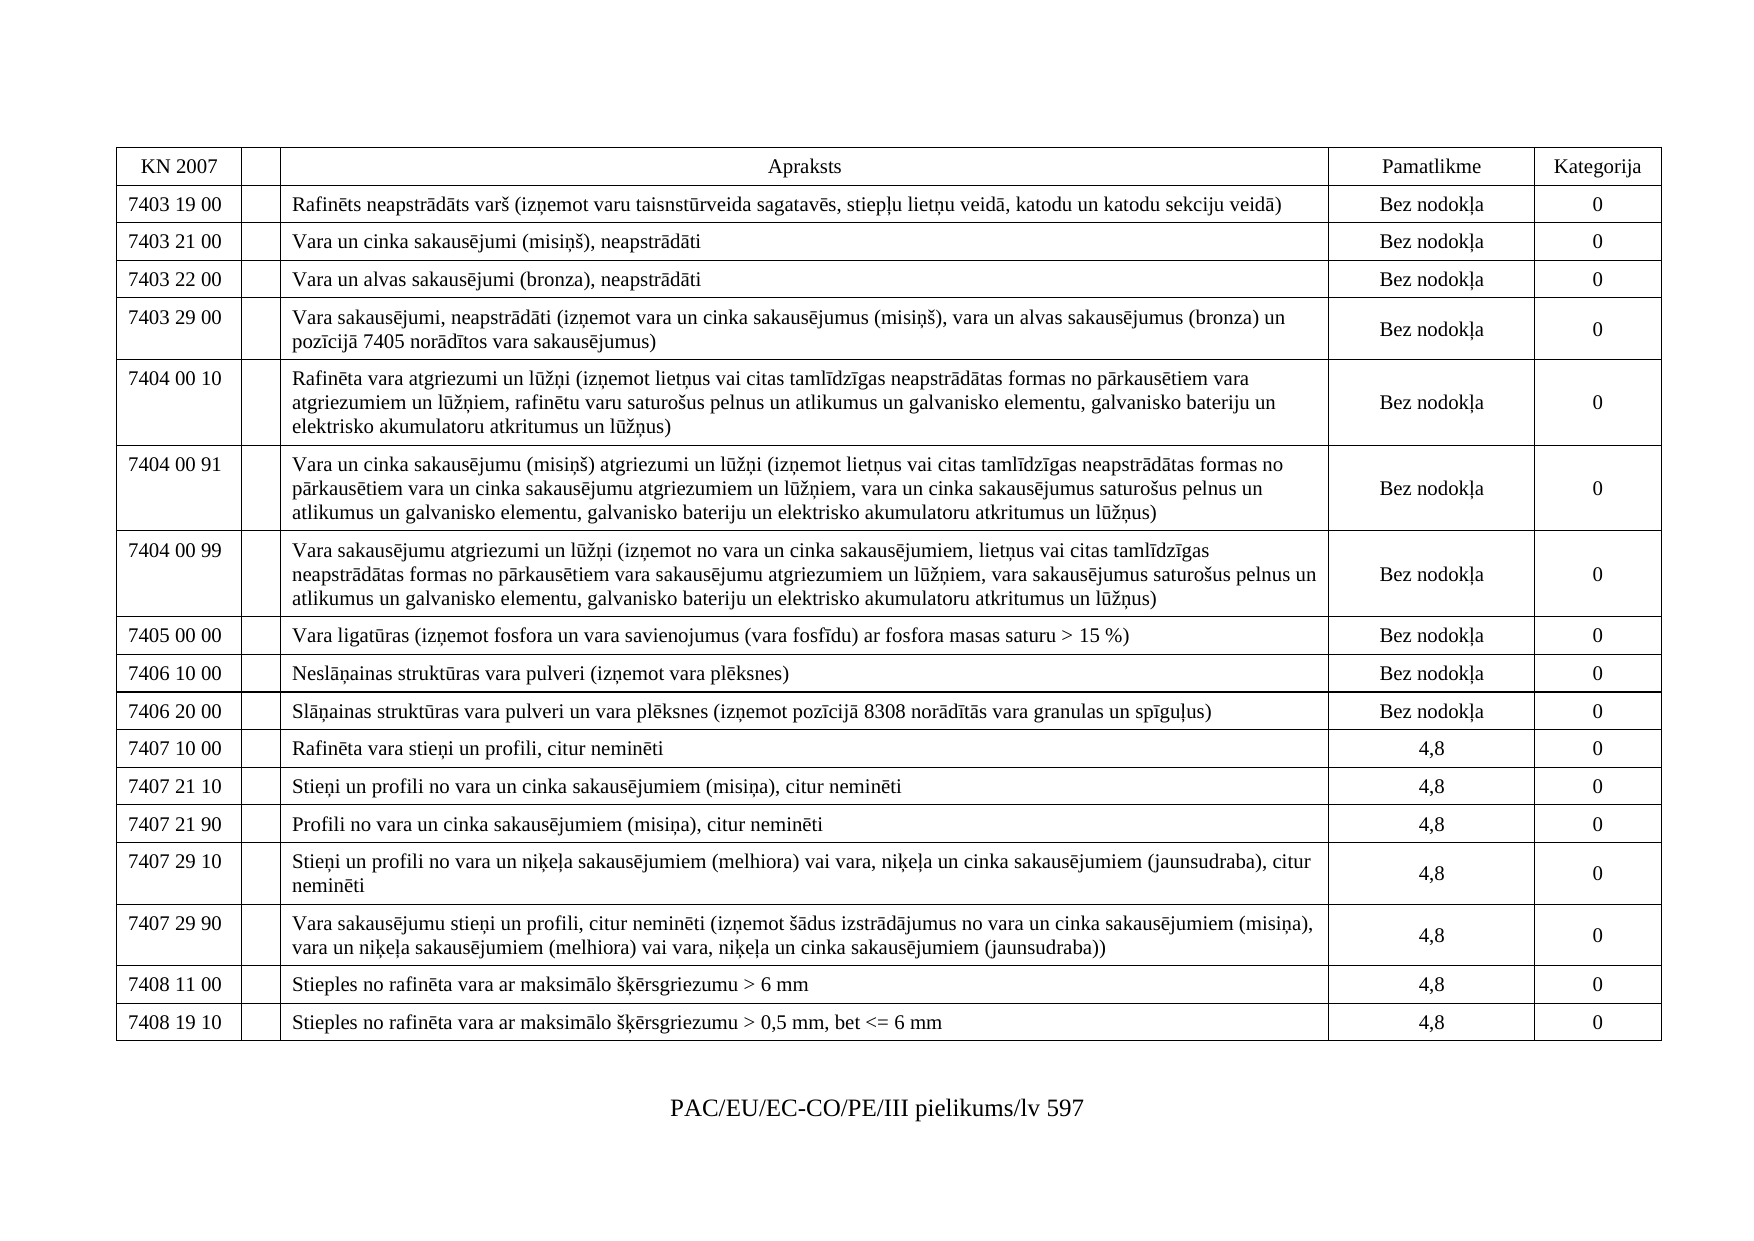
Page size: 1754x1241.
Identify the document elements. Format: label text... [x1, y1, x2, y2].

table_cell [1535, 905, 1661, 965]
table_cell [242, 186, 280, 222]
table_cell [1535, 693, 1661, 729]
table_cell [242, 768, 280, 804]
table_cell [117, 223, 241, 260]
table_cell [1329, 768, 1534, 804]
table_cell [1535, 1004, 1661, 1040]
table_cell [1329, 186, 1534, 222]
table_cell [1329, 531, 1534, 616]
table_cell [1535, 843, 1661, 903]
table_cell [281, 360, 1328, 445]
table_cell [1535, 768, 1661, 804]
table_header Kategorija [1535, 148, 1661, 184]
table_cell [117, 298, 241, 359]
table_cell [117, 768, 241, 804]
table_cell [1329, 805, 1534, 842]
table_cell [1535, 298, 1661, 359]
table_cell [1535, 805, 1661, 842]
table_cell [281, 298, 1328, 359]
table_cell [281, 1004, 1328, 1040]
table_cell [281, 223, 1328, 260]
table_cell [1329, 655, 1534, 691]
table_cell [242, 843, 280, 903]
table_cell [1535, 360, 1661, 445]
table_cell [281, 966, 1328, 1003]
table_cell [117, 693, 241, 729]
table_header [242, 148, 280, 184]
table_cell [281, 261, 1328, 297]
table_header Apraksts [281, 148, 1328, 184]
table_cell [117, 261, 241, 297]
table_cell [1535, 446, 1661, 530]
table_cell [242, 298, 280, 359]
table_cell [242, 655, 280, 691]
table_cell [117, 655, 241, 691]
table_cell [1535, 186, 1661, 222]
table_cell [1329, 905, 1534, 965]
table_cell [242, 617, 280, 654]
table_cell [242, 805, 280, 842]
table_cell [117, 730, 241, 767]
table_header KN 2007 [117, 148, 241, 184]
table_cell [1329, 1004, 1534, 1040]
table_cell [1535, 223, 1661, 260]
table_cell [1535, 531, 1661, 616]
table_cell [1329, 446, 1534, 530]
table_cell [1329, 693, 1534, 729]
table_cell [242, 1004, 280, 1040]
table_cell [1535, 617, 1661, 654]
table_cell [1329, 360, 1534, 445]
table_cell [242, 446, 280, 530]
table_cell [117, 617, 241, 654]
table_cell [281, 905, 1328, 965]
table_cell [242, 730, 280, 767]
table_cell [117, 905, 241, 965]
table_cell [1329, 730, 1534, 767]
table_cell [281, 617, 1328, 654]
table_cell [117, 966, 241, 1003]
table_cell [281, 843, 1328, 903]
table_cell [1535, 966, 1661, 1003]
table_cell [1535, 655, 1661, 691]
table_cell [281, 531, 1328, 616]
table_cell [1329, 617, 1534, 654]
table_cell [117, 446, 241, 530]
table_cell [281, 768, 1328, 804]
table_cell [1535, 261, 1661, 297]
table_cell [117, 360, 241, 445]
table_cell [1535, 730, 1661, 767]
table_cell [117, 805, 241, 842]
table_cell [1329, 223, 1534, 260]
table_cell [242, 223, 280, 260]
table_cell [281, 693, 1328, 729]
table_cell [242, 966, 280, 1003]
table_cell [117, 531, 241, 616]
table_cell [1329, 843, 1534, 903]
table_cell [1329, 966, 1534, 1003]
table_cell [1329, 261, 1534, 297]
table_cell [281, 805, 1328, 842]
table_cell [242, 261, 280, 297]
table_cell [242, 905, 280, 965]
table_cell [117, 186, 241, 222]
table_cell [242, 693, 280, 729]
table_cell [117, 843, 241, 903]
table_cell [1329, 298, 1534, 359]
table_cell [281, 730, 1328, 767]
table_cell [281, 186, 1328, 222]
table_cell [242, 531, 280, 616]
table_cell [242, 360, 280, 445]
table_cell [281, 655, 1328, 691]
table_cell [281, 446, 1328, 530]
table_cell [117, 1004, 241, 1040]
table_header Pamatlikme [1329, 148, 1534, 184]
